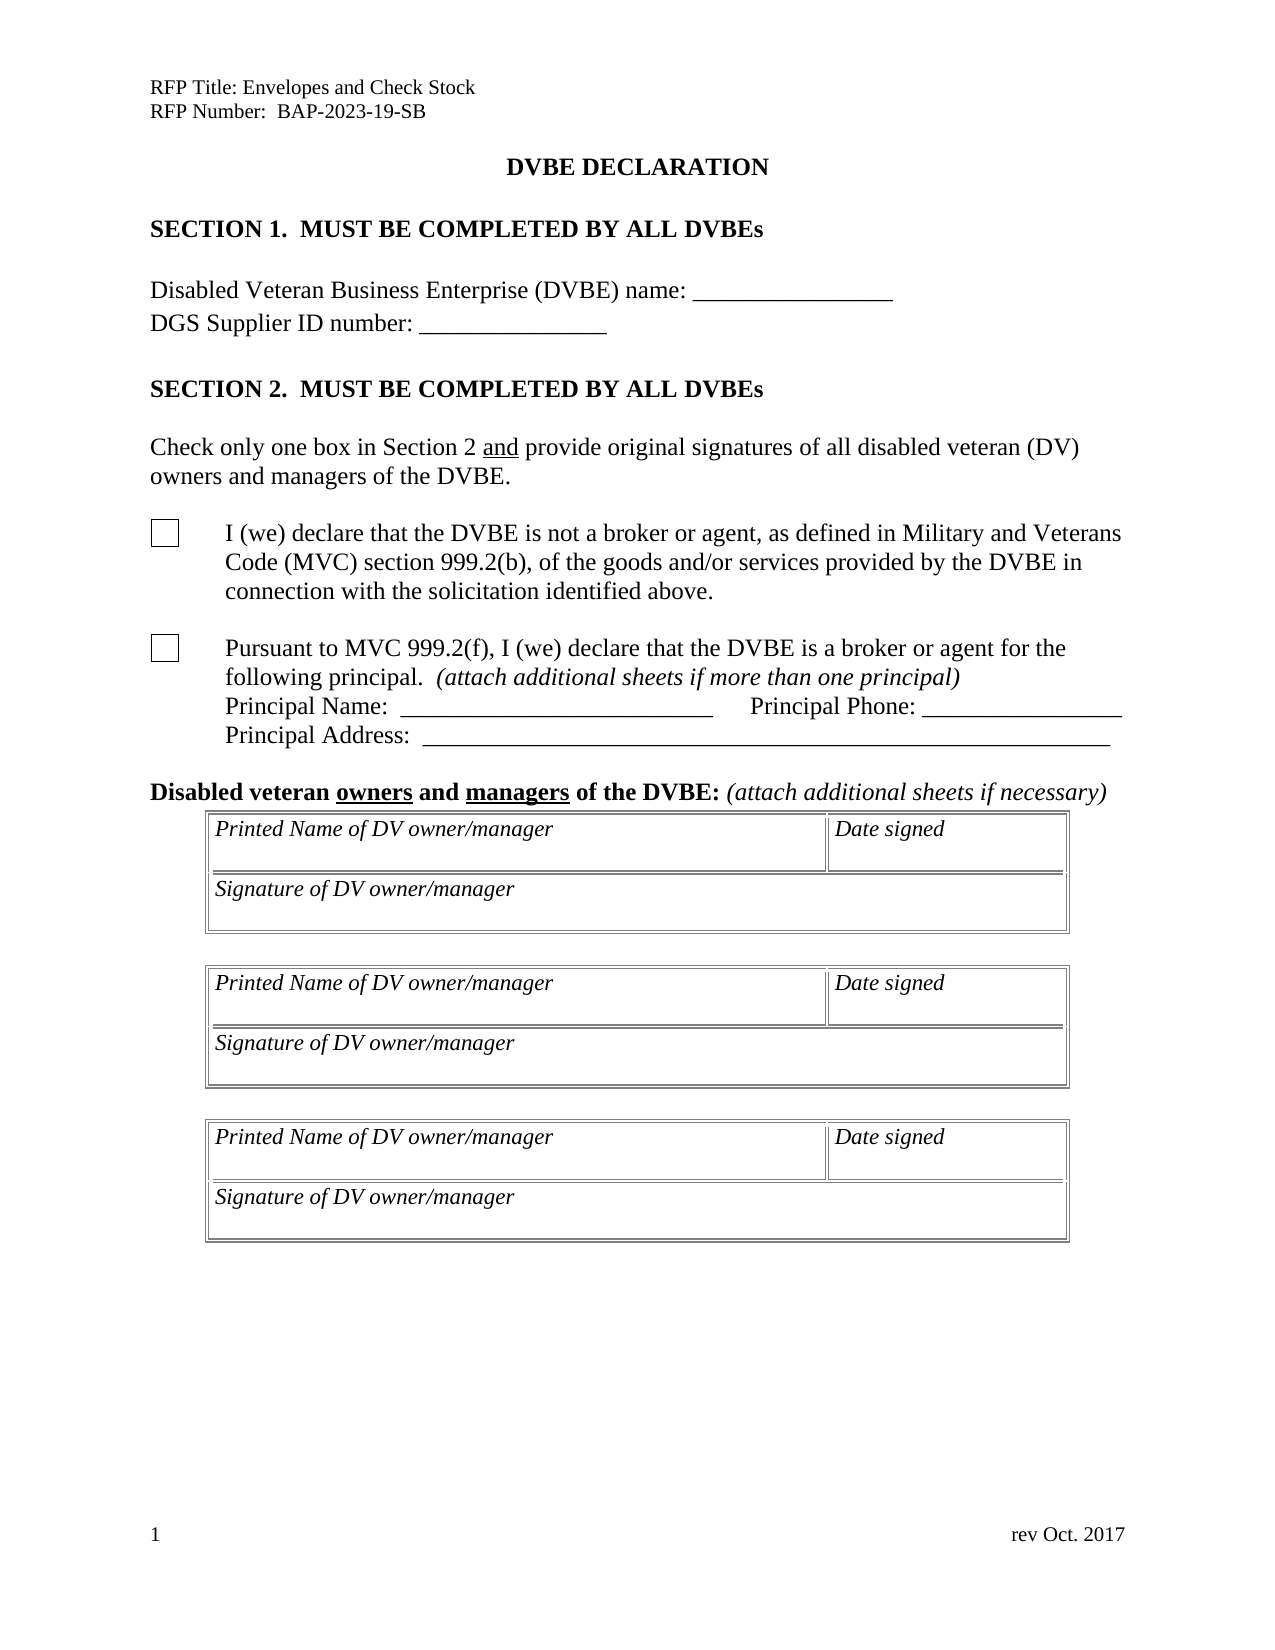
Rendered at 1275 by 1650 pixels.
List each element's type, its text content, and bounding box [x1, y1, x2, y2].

table_header Date signed [827, 969, 1066, 1024]
text I (we) declare that the DVBE is not a broker or agent, as defined in Military and Veterans Code (MVC) section 999.2(b), of the goods and/or services provided by the DVBE in connection with the solicitation identified above. [150, 518, 1125, 604]
text Disabled Veteran Business Enterprise (DVBE) name: ________________ [150, 275, 1125, 304]
text Principal Name: _________________________ Principal Phone: ________________ [150, 691, 1125, 720]
text SECTION 2. MUST BE COMPLETED BY ALL DVBEs [150, 374, 1125, 403]
table_header Printed Name of DV owner/manager [207, 966, 827, 1024]
text Check only one box in Section 2 and provide original signatures of all disabled veteran (DV) owners and managers of the DVBE. [150, 432, 1125, 489]
text Principal Address: _______________________________________________________ [150, 720, 1125, 748]
text DGS Supplier ID number: _______________ [150, 308, 1125, 337]
text SECTION 1. MUST BE COMPLETED BY ALL DVBEs [150, 214, 1125, 242]
table_header Date signed [827, 814, 1066, 870]
table_cell Signature of DV owner/manager [207, 1024, 1068, 1084]
text Disabled veteran owners and managers of the DVBE: (attach additional sheets if necessary) [150, 777, 1125, 806]
table_cell Signature of DV owner/manager [207, 870, 1068, 929]
text DVBE DECLARATION [150, 152, 1125, 181]
table_header Printed Name of DV owner/manager [207, 812, 827, 870]
table_header Date signed [827, 1123, 1066, 1178]
text Pursuant to MVC 999.2(f), I (we) declare that the DVBE is a broker or agent for the following principal. (attach additional sheets if more than one principal) [150, 633, 1125, 691]
table_header Printed Name of DV owner/manager [207, 1120, 827, 1178]
table_cell Signature of DV owner/manager [207, 1179, 1068, 1238]
